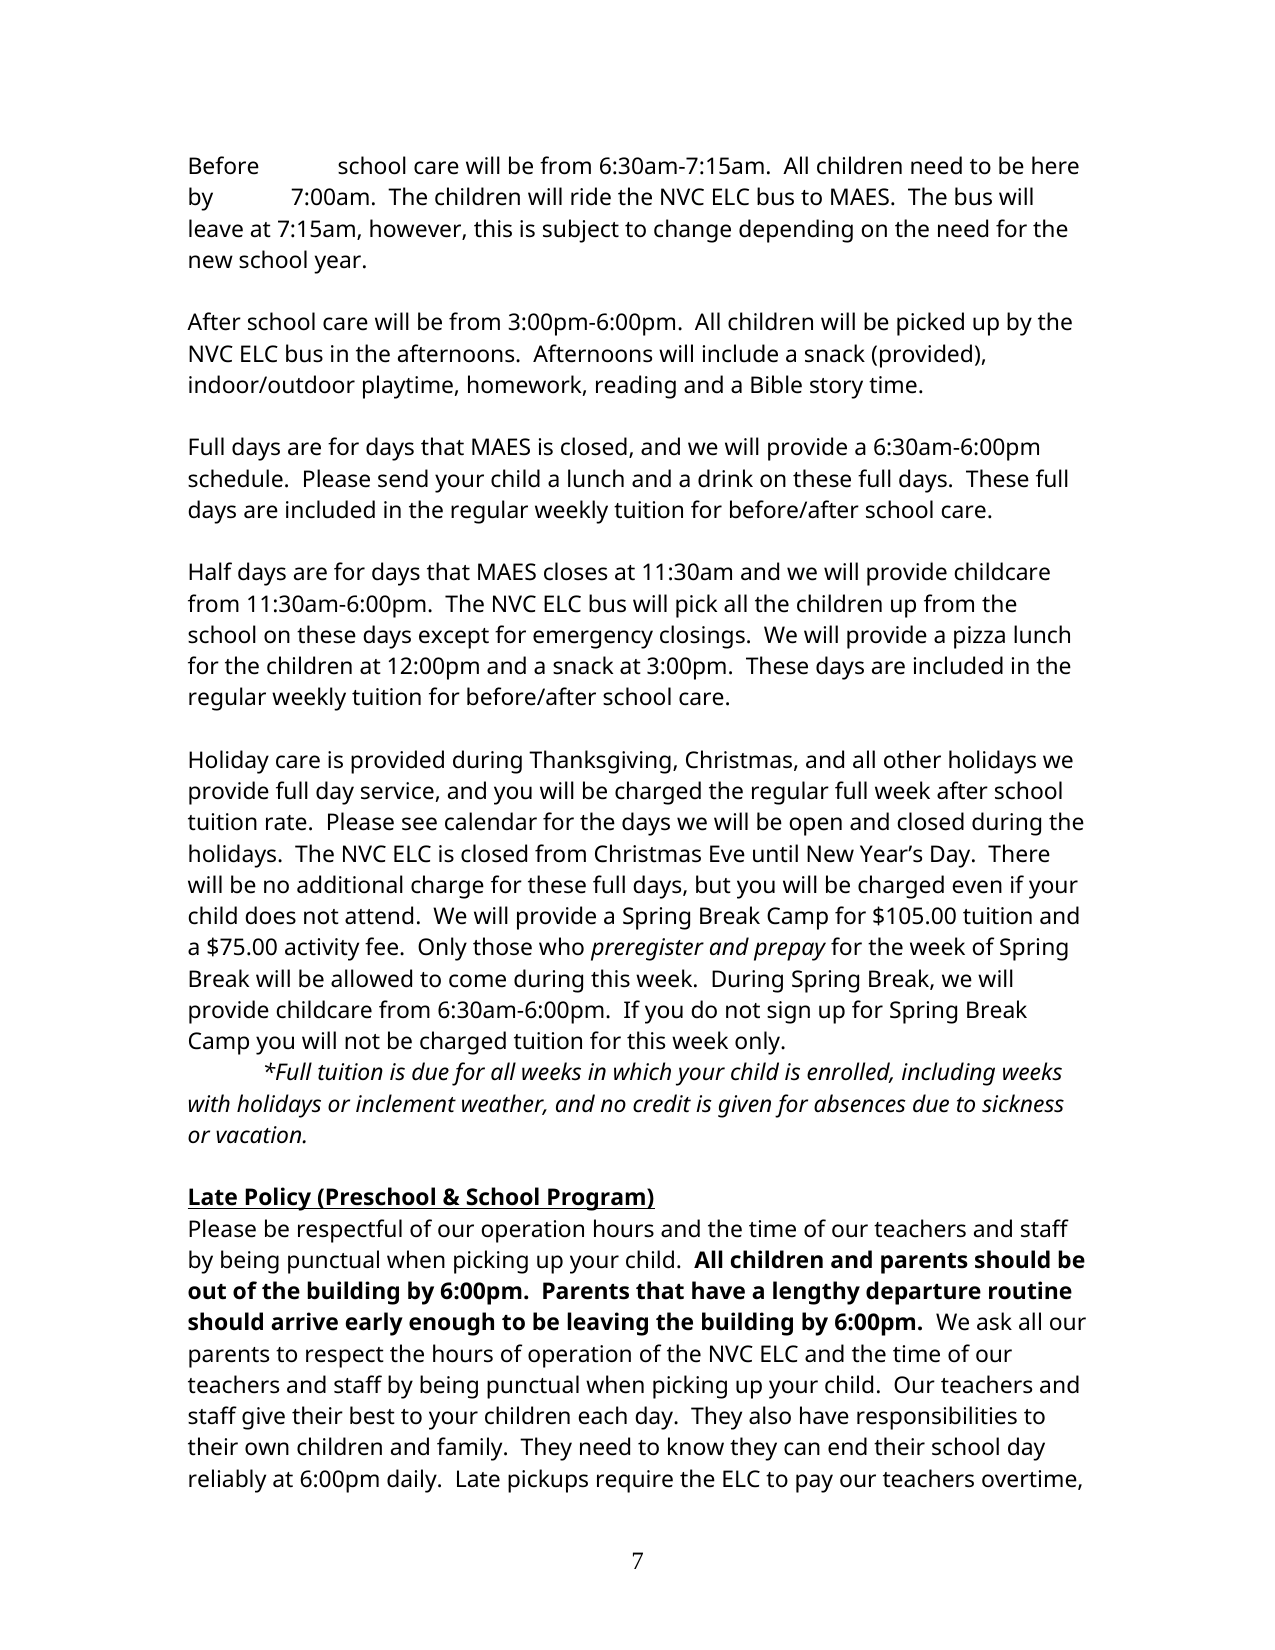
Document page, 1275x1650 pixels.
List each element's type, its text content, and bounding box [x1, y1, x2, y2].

text *Full tuition is due for all weeks in which your child is enrolled, including weeks with holidays or inclement weather, and no credit is given for absences due to sickness or vacation. [187, 1056, 1087, 1150]
text Holiday care is provided during Thanksgiving, Christmas, and all other holidays we provide full day service, and you will be charged the regular full week after school tuition rate. Please see calendar for the days we will be open and closed during the holidays. The NVC ELC is closed from Christmas Eve until New Year’s Day. There will be no additional charge for these full days, but you will be charged even if your child does not attend. We will provide a Spring Break Camp for $105.00 tuition and a $75.00 activity fee. Only those who preregister and prepay for the week of Spring Break will be allowed to come during this week. During Spring Break, we will provide childcare from 6:30am-6:00pm. If you do not sign up for Spring Break Camp you will not be charged tuition for this week only. [187, 744, 1087, 1056]
text Full days are for days that MAES is closed, and we will provide a 6:30am-6:00pm schedule. Please send your child a lunch and a drink on these full days. These full days are included in the regular weekly tuition for before/after school care. [187, 431, 1087, 525]
text Late Policy (Preschool & School Program) [187, 1181, 1087, 1212]
text Before school care will be from 6:30am-7:15am. All children need to be here by 7:00am. The children will ride the NVC ELC bus to MAES. The bus will leave at 7:15am, however, this is subject to change depending on the need for the new school year. [187, 150, 1087, 275]
text Half days are for days that MAES closes at 11:30am and we will provide childcare from 11:30am-6:00pm. The NVC ELC bus will pick all the children up from the school on these days except for emergency closings. We will provide a pizza lunch for the children at 12:00pm and a snack at 3:00pm. These days are included in the regular weekly tuition for before/after school care. [187, 556, 1087, 712]
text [187, 1212, 1087, 1494]
text After school care will be from 3:00pm-6:00pm. All children will be picked up by the NVC ELC bus in the afternoons. Afternoons will include a snack (provided), indoor/outdoor playtime, homework, reading and a Bible story time. [187, 306, 1087, 400]
